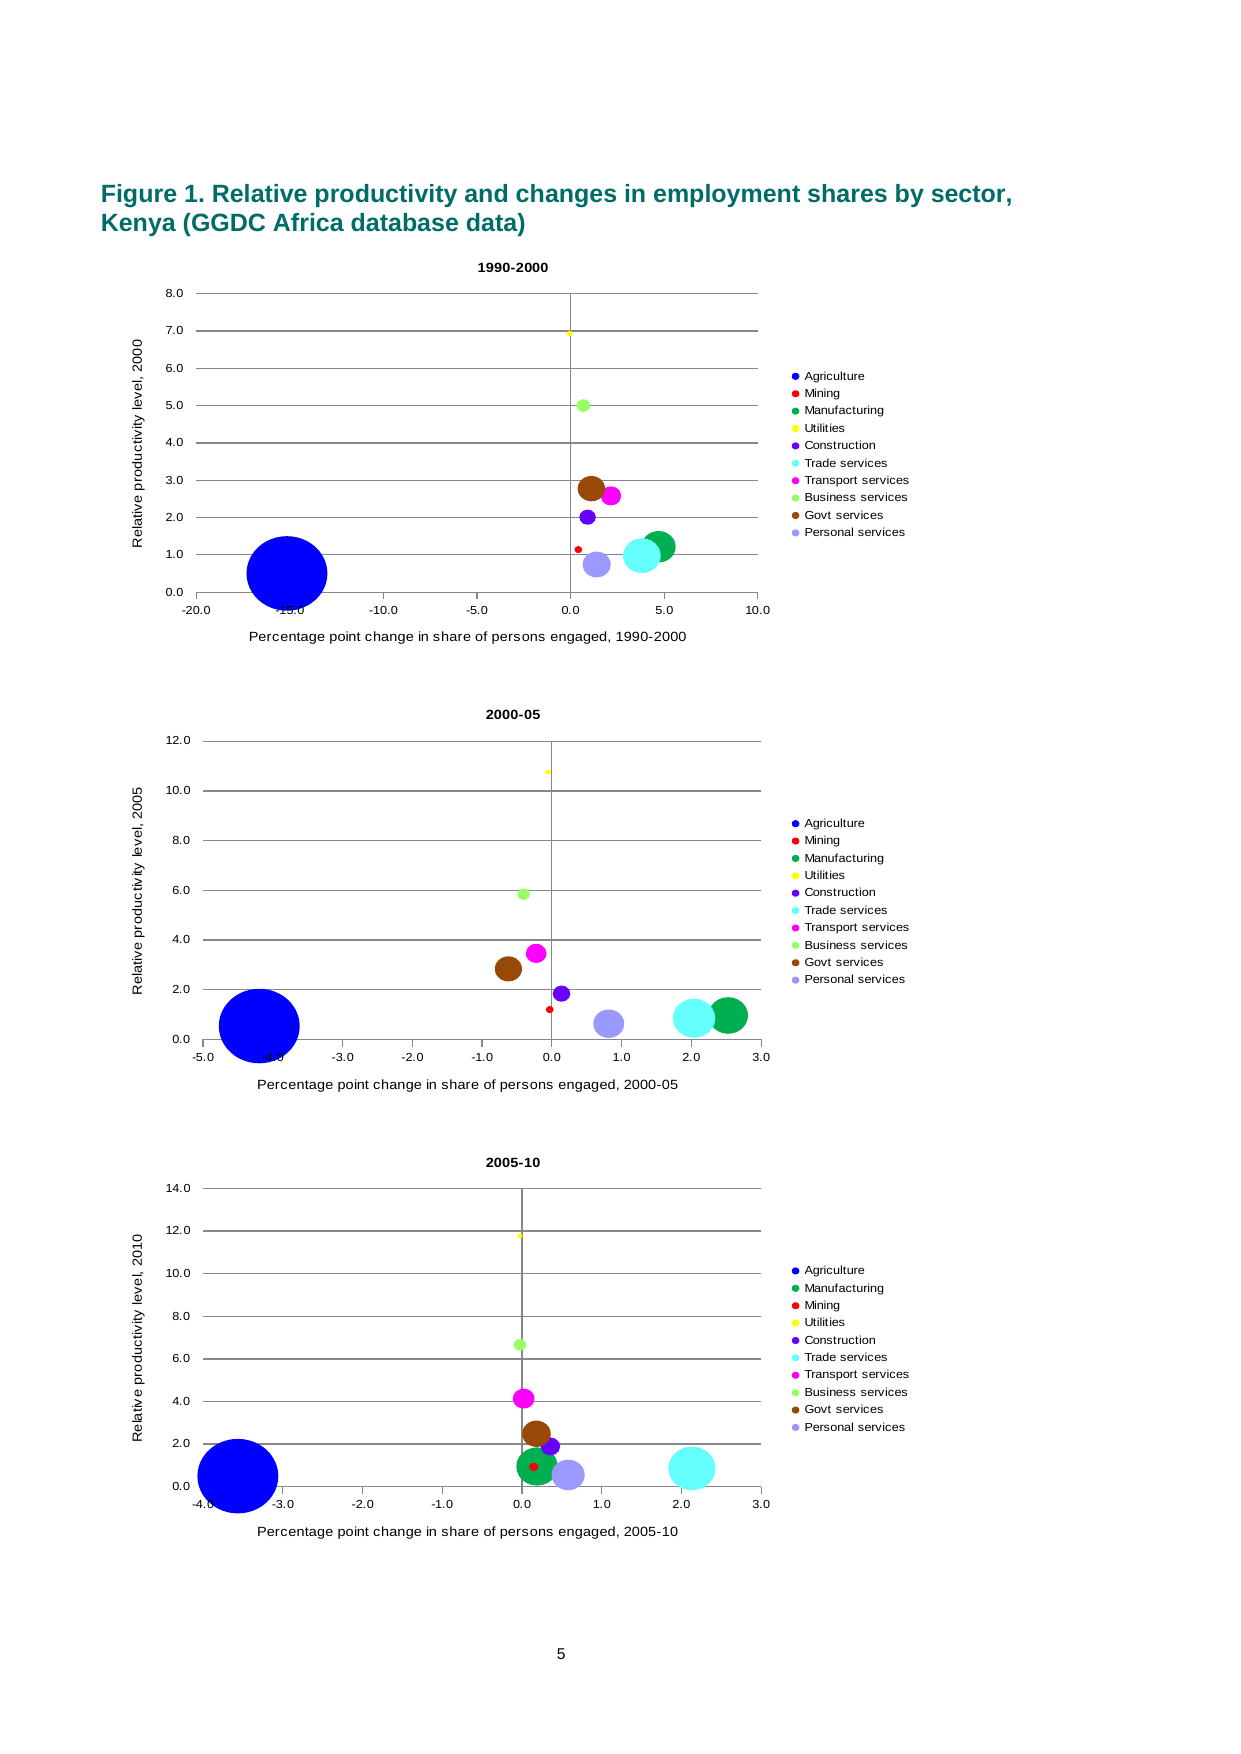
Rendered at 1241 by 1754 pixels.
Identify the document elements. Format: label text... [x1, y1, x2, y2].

subtitle Relative productivity and changes in employment shares by sector, Kenya (GGDC Africa database data) [101, 179, 1021, 237]
